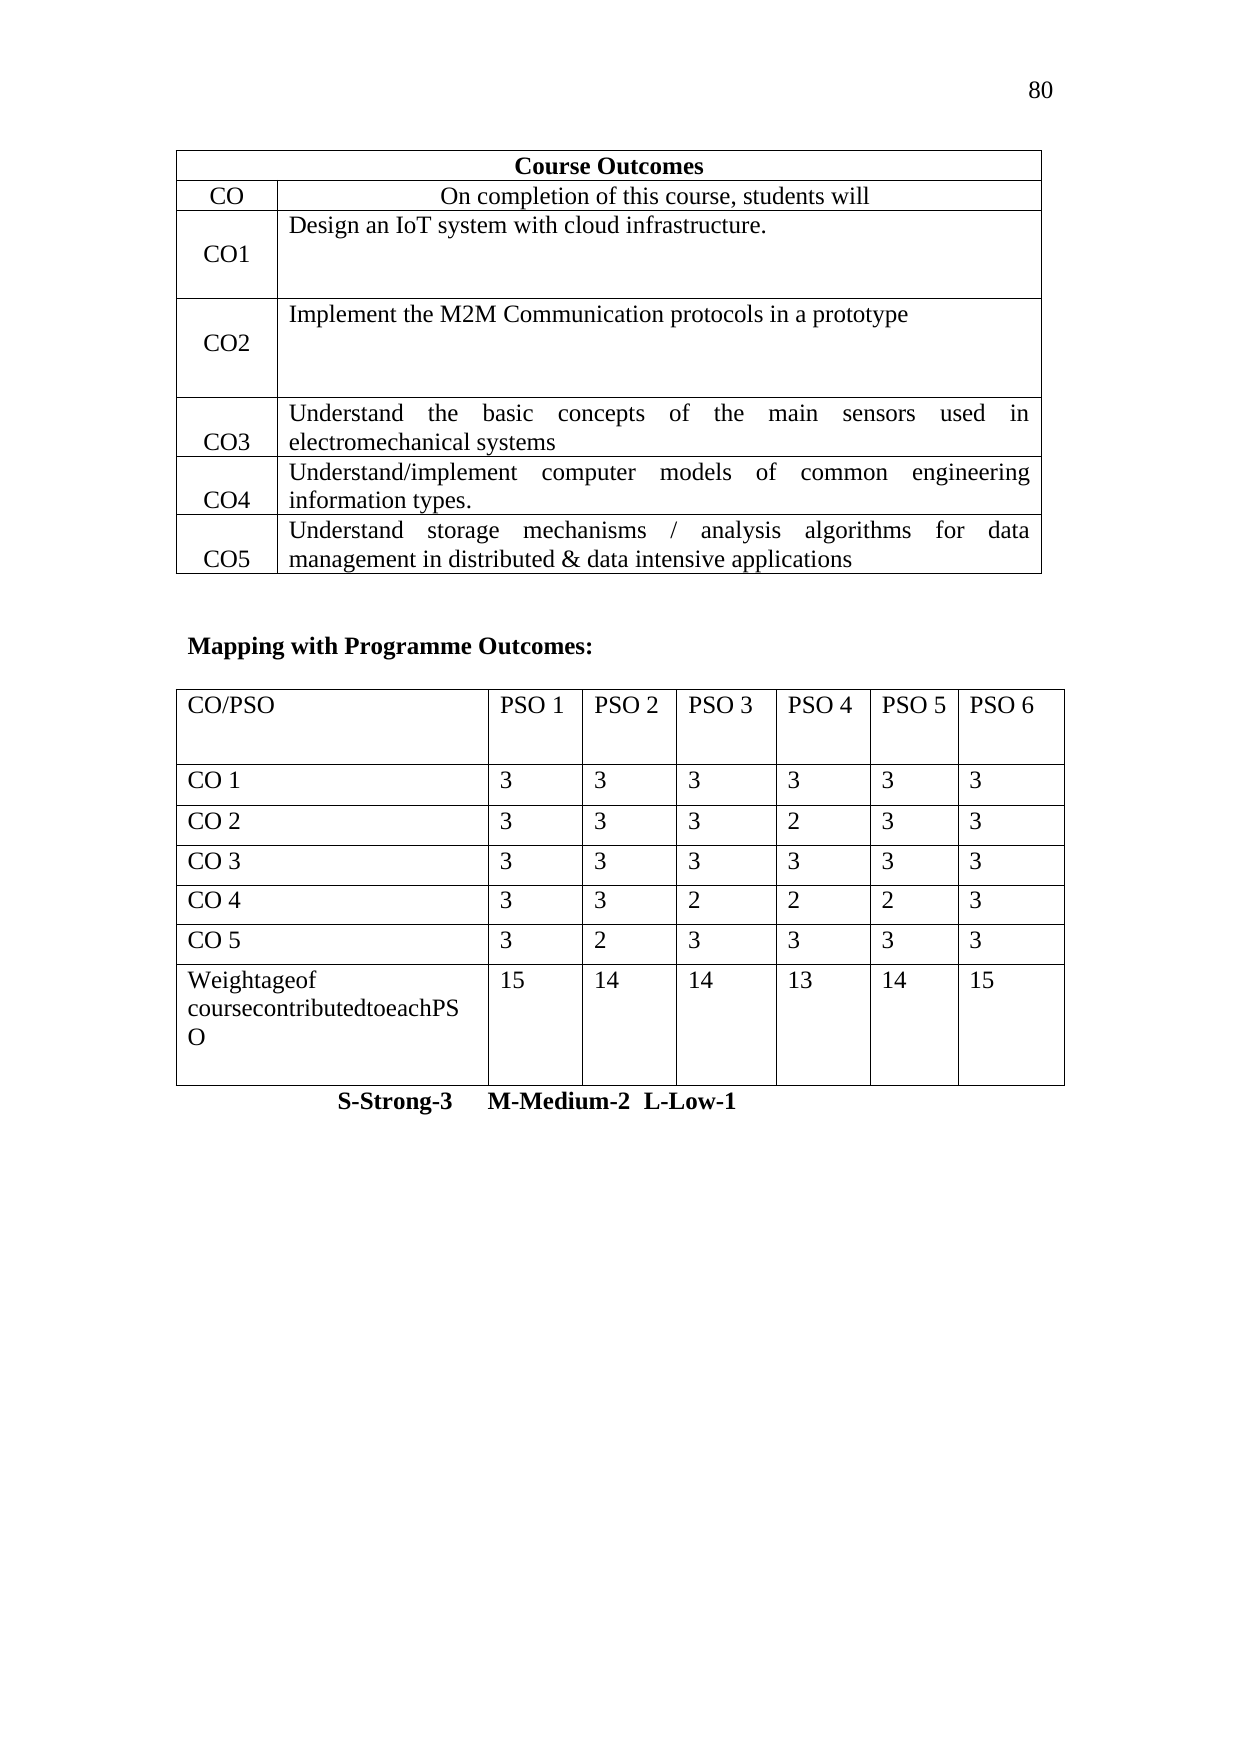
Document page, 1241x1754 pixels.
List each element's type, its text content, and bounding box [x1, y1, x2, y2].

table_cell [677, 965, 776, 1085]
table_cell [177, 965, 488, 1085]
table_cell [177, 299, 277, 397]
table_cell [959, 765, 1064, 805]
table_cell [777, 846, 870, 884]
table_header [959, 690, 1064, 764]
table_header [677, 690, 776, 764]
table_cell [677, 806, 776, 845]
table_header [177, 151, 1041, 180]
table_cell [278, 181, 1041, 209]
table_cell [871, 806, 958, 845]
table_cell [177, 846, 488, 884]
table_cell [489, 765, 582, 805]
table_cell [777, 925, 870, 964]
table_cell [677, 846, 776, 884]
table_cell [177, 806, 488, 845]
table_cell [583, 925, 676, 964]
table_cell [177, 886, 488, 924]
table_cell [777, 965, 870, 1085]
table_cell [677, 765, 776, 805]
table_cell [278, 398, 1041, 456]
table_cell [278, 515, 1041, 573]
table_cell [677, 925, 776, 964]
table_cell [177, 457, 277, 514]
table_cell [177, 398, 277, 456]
text Mapping with Programme Outcomes: [187, 631, 1053, 660]
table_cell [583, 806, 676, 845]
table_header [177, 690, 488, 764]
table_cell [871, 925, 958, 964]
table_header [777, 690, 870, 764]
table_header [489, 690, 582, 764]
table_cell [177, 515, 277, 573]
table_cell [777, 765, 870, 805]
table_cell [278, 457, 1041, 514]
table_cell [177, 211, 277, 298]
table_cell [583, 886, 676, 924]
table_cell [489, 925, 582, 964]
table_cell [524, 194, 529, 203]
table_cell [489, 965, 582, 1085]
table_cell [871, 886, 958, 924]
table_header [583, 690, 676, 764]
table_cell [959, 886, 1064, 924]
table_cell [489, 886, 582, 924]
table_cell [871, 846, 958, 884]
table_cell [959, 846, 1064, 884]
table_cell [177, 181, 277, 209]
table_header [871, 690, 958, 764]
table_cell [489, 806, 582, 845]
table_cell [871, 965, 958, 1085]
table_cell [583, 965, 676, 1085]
text S-Strong-3 M-Medium-2 L-Low-1 [262, 1086, 1053, 1115]
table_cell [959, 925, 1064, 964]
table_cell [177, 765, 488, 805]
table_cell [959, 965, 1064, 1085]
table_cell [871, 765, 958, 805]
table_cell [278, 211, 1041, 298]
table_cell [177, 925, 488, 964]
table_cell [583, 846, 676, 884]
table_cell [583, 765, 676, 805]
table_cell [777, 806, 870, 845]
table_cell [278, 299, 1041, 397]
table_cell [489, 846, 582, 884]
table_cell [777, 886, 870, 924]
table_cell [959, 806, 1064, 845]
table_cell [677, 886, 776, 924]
